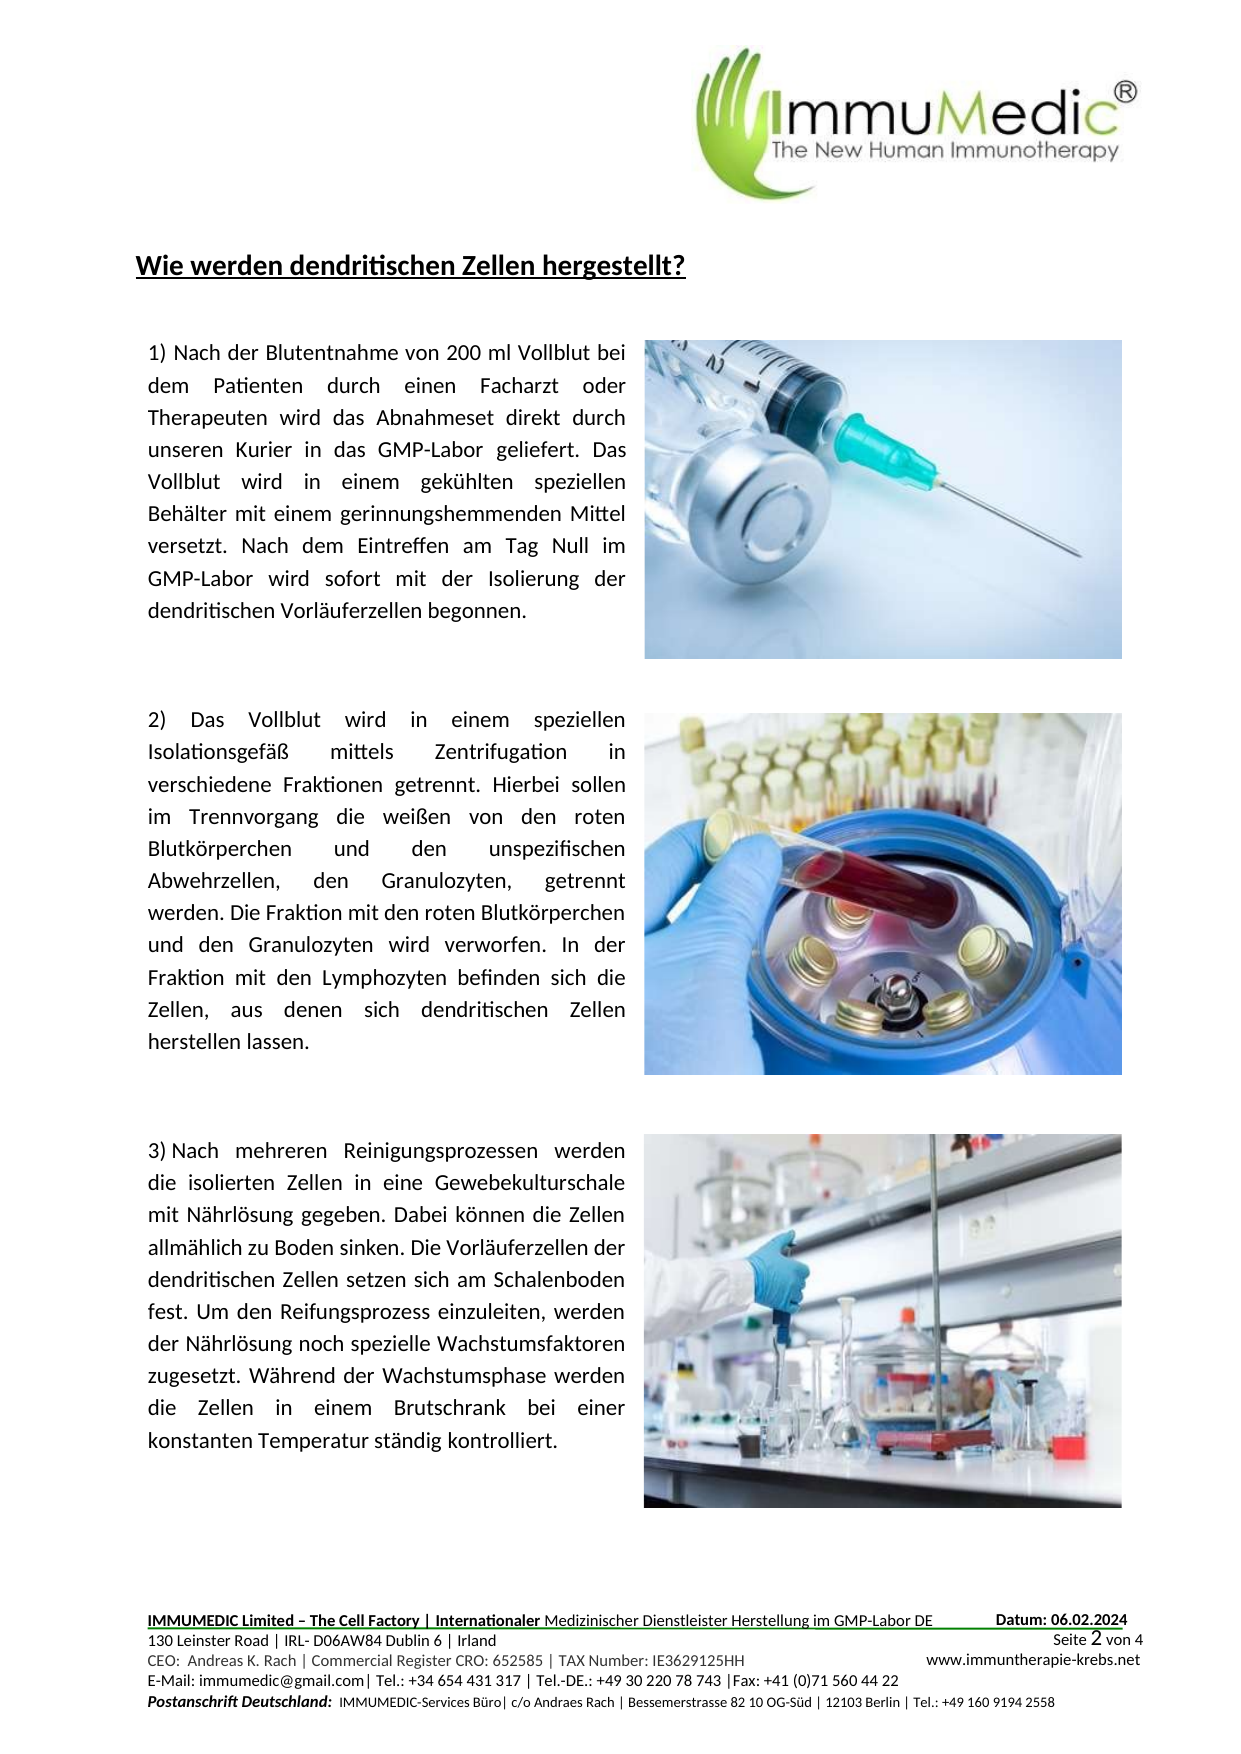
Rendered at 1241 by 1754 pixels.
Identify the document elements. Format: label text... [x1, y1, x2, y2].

picture [644, 713, 1122, 1075]
picture [691, 45, 1142, 204]
list Das Vollblut wird in einem speziellen Isolationsgefäß mittels Zentrifugation in verschiedene Fraktionen getrennt. Hierbei sollen im Trennvorgang die weißen von den roten Blutkörperchen und den unspezifischen Abwehrzellen, den Granulozyten, getrennt werden. Die Fraktion mit den roten Blutkörperchen und den Granulozyten wird verworfen. In der Fraktion mit den Lymphozyten befinden sich die Zellen, aus denen sich dendritischen Zellen herstellen lassen. [148, 705, 626, 1055]
picture [643, 1134, 1122, 1508]
subtitle Wie werden dendritischen Zellen hergestellt? [135, 247, 1134, 282]
list Nach der Blutentnahme von 200 ml Vollblut bei dem Patienten durch einen Facharzt oder Therapeuten wird das Abnahmeset direkt durch unseren Kurier in das GMP-Labor geliefert. Das Vollblut wird in einem gekühlten speziellen Behälter mit einem gerinnungshemmenden Mittel versetzt. Nach dem Eintreffen am Tag Null im GMP-Labor wird sofort mit der Isolierung der dendritischen Vorläuferzellen begonnen. [148, 338, 627, 624]
list Nach mehreren Reinigungsprozessen werden die isolierten Zellen in eine Gewebekulturschale mit Nährlösung gegeben. Dabei können die Zellen allmählich zu Boden sinken. Die Vorläuferzellen der dendritischen Zellen setzen sich am Schalenboden fest. Um den Reifungsprozess einzuleiten, werden der Nährlösung noch spezielle Wachstumsfaktoren zugesetzt. Während der Wachstumsphase werden die Zellen in einem Brutschrank bei einer konstanten Temperatur ständig kontrolliert. [148, 1136, 626, 1454]
picture [644, 340, 1122, 659]
